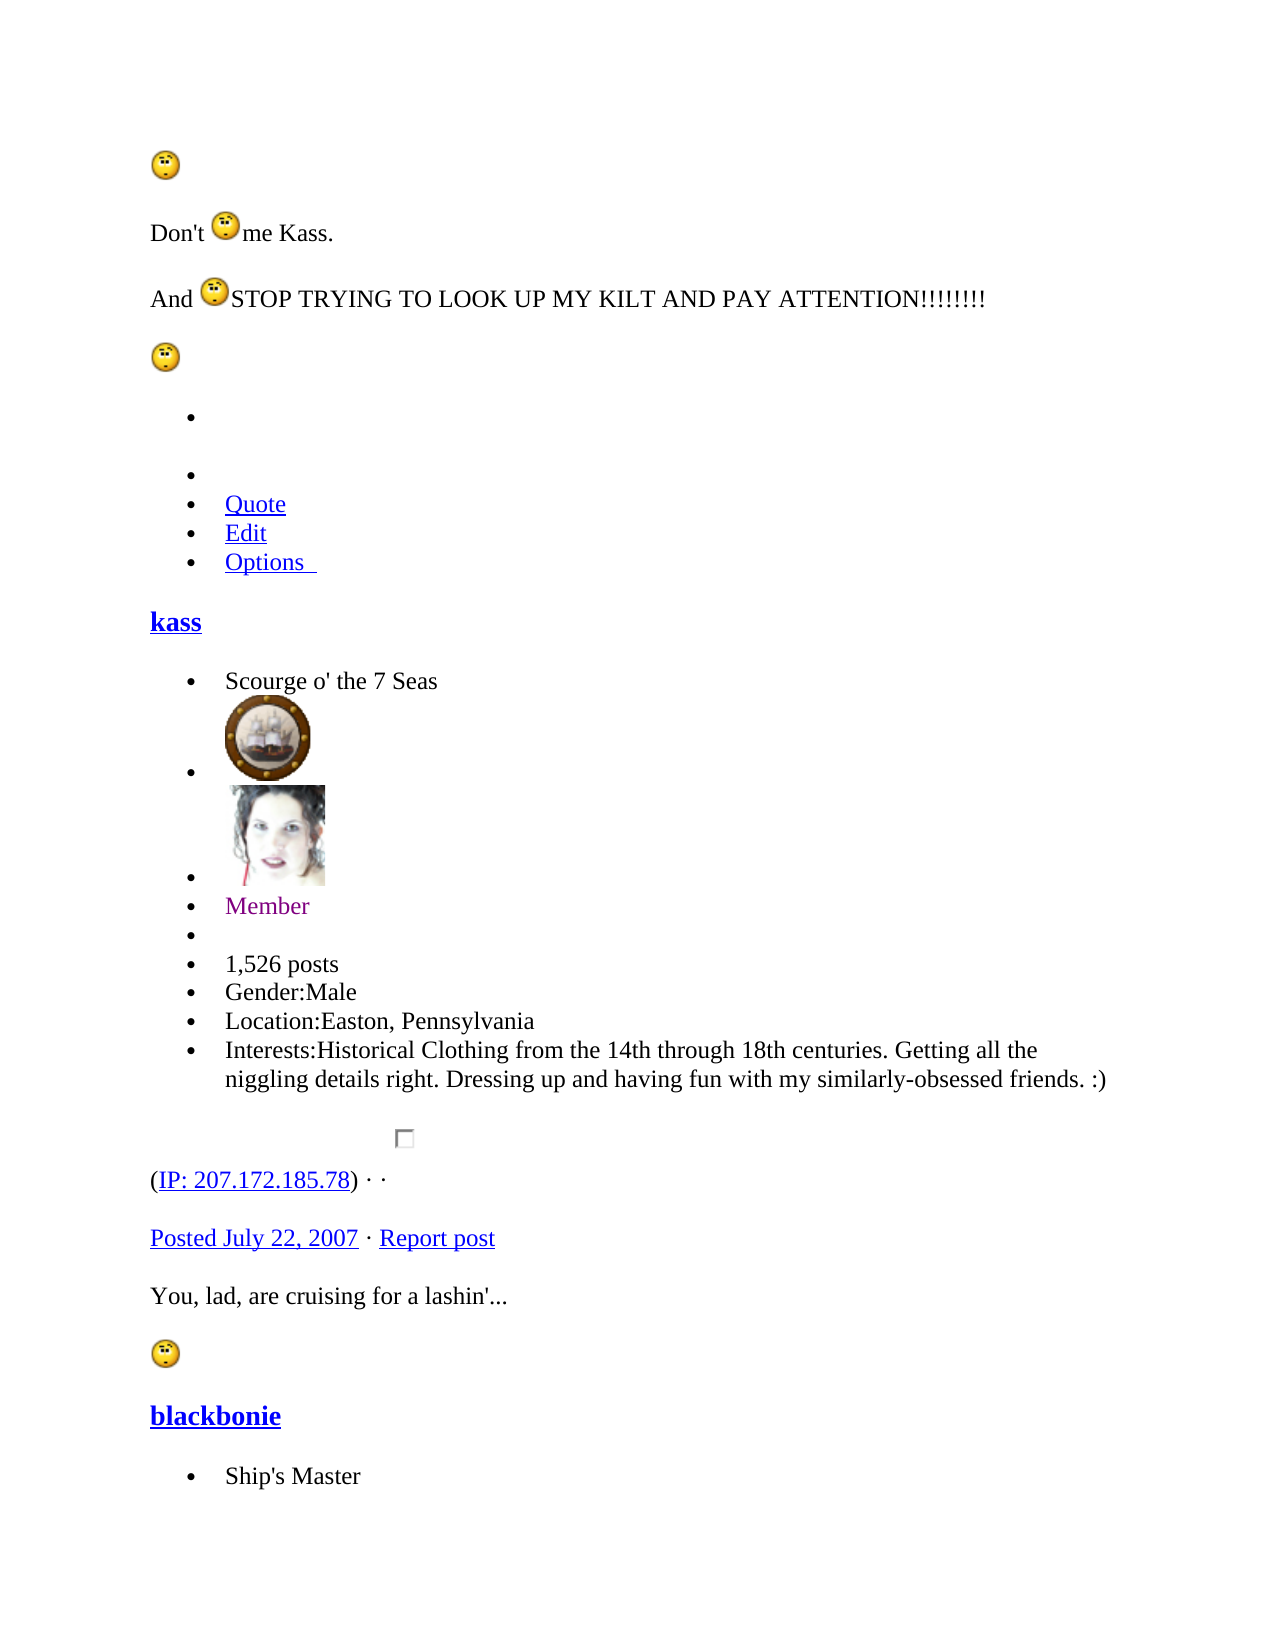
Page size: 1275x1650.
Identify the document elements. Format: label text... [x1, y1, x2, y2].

picture [225, 785, 325, 886]
text kass [150, 604, 1125, 637]
list Options [187, 547, 1125, 575]
list Location:Easton, Pennsylvania [187, 1006, 1125, 1035]
list Edit [187, 518, 1125, 547]
picture [150, 150, 182, 182]
picture [199, 276, 231, 308]
list Interests:Historical Clothing from the 14th through 18th centuries. Getting all the niggling details right. Dressing up and having fun with my similarly-obsessed friends. :) [187, 1035, 1125, 1092]
text You, lad, are cruising for a lashin'... [150, 1281, 1125, 1309]
picture [150, 1338, 182, 1370]
text (IP: 207.172.185.78) · · [150, 1122, 1125, 1194]
text blackbonie [150, 1399, 1125, 1432]
picture [225, 695, 311, 781]
text Posted July 22, 2007 · Report post [150, 1223, 1125, 1252]
picture [150, 342, 182, 374]
list 1,526 posts [187, 949, 1125, 977]
text Don't me Kass. [150, 210, 1125, 247]
list Quote [187, 489, 1125, 518]
picture [210, 210, 242, 242]
list Ship's Master [187, 1461, 1125, 1489]
list Scourge o' the 7 Seas [187, 666, 1125, 695]
text And STOP TRYING TO LOOK UP MY KILT AND PAY ATTENTION!!!!!!!! [150, 276, 1125, 313]
list Gender:Male [187, 977, 1125, 1006]
list Member [187, 891, 1125, 920]
